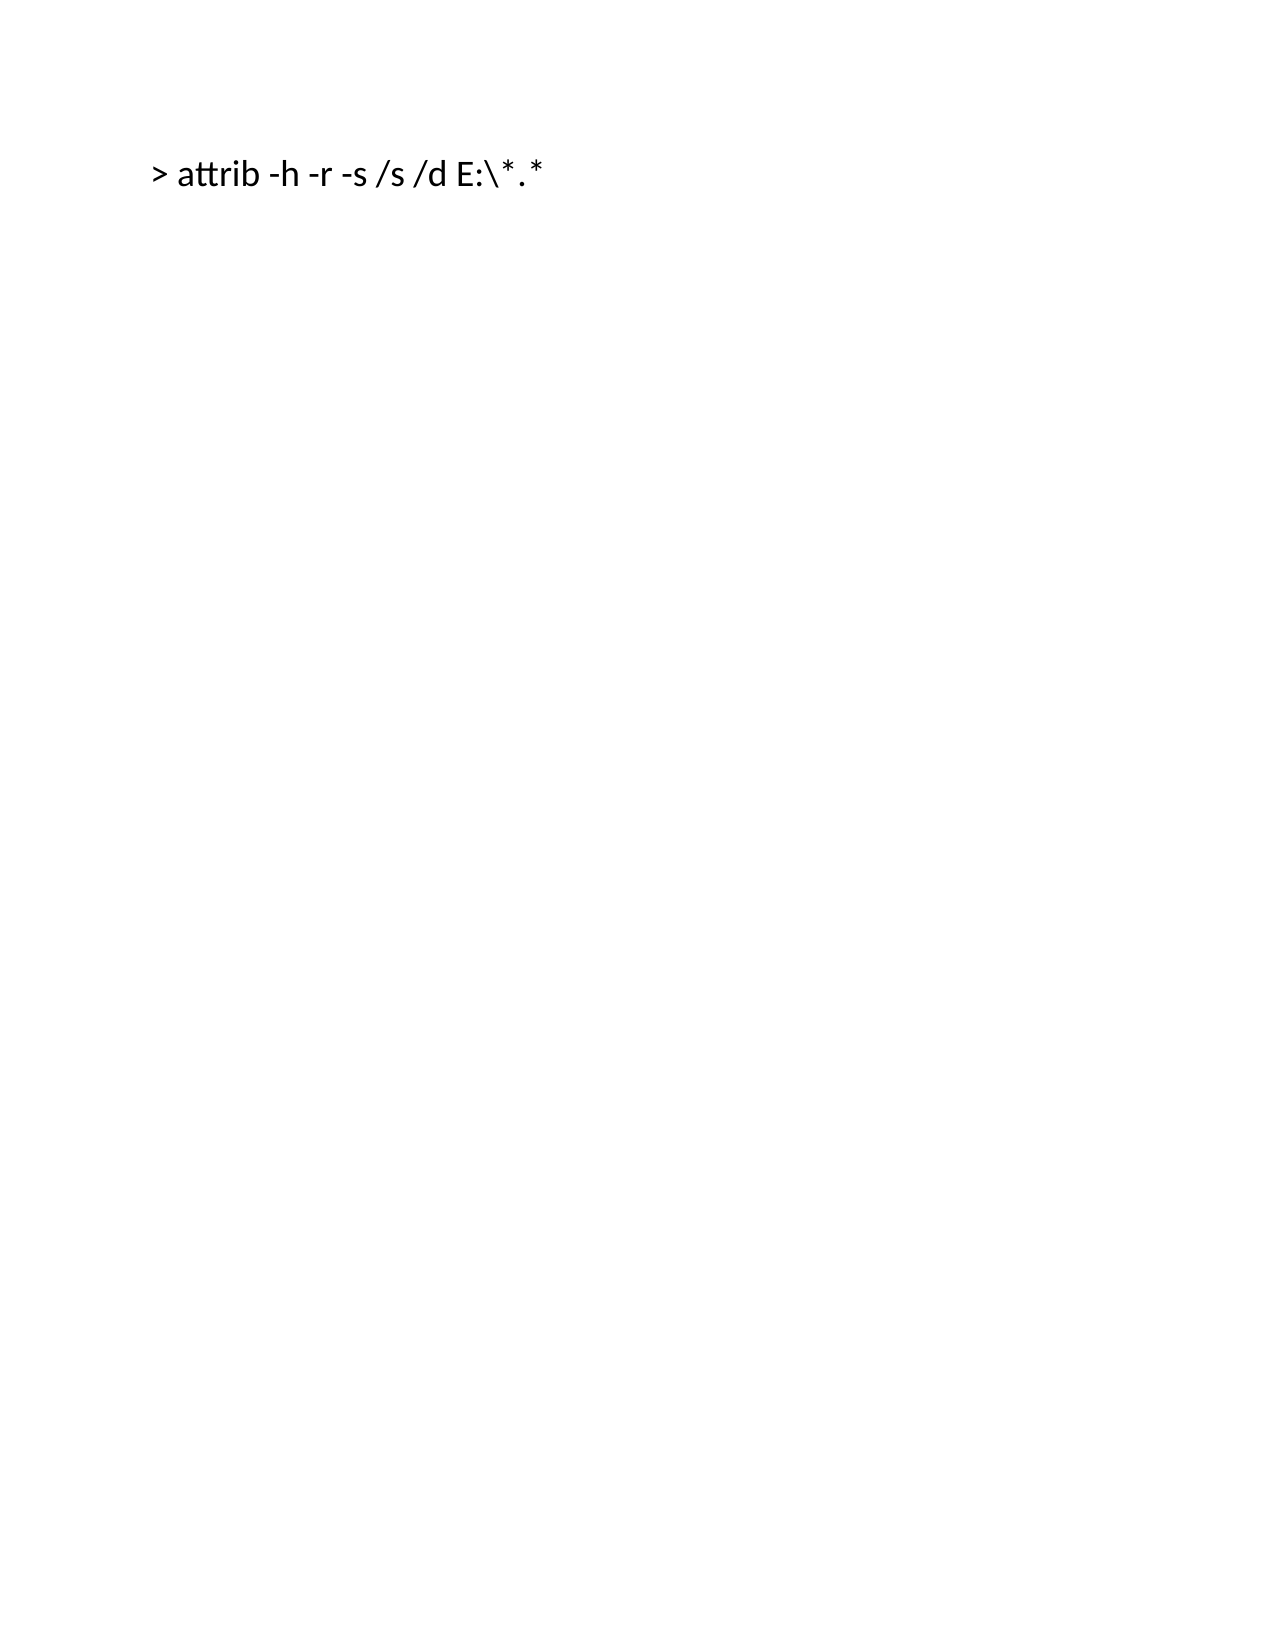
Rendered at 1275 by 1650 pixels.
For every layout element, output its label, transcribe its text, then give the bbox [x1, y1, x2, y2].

text > attrib -h -r -s /s /d E:\*.* [150, 150, 1125, 196]
